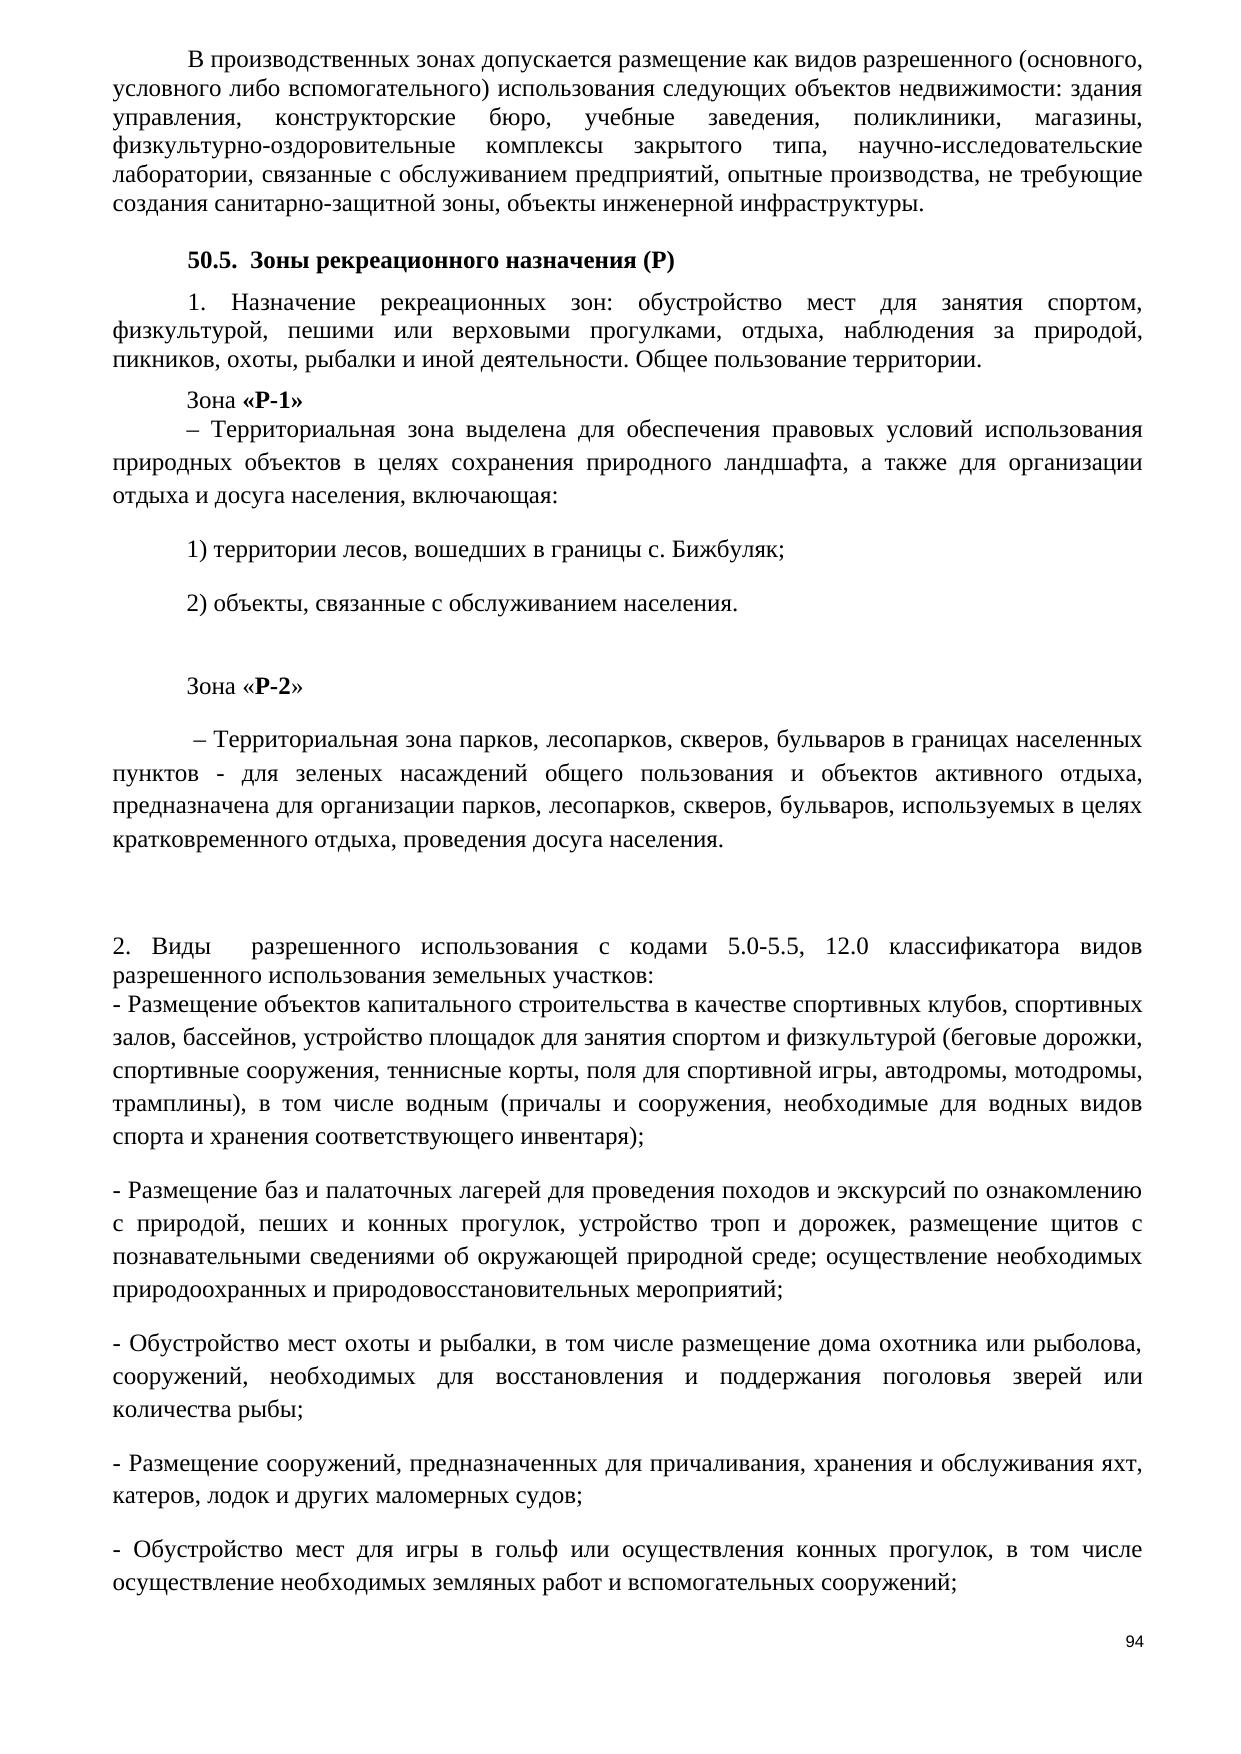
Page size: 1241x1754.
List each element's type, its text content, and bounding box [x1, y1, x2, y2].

text 2) объекты, связанные с обслуживанием населения. [112, 588, 1144, 617]
text - Размещение сооружений, предназначенных для причаливания, хранения и обслуживания яхт, катеров, лодок и других маломерных судов; [112, 1448, 1144, 1509]
text 1. Назначение рекреационных зон: обустройство мест для занятия спортом, физкультурой, пешими или верховыми прогулками, отдыха, наблюдения за природой, пикников, охоты, рыбалки и иной деятельности. Общее пользование территории. [112, 287, 1144, 373]
text – Территориальная зона выделена для обеспечения правовых условий использования природных объектов в целях сохранения природного ландшафта, а также для организации отдыха и досуга населения, включающая: [112, 414, 1144, 509]
text - Обустройство мест для игры в гольф или осуществления конных прогулок, в том числе осуществление необходимых земляных работ и вспомогательных сооружений; [112, 1534, 1144, 1596]
text 50.5. Зоны рекреационного назначения (Р) [112, 246, 1144, 274]
text Зона «Р-1» [112, 386, 1144, 414]
text - Обустройство мест охоты и рыбалки, в том числе размещение дома охотника или рыболова, сооружений, необходимых для восстановления и поддержания поголовья зверей или количества рыбы; [112, 1328, 1144, 1422]
text В производственных зонах допускается размещение как видов разрешенного (основного, условного либо вспомогательного) использования следующих объектов недвижимости: здания управления, конструкторские бюро, учебные заведения, поликлиники, магазины, физкультурно-оздоровительные комплексы закрытого типа, научно-исследовательские лаборатории, связанные с обслуживанием предприятий, опытные производства, не требующие создания санитарно-защитной зоны, объекты инженерной инфраструктуры. [112, 44, 1144, 217]
text - Размещение объектов капитального строительства в качестве спортивных клубов, спортивных залов, бассейнов, устройство площадок для занятия спортом и физкультурой (беговые дорожки, спортивные сооружения, теннисные корты, поля для спортивной игры, автодромы, мотодромы, трамплины), в том числе водным (причалы и сооружения, необходимые для водных видов спорта и хранения соответствующего инвентаря); [112, 989, 1144, 1150]
text 2. Виды разрешенного использования с кодами 5.0-5.5, 12.0 классификатора видов разрешенного использования земельных участков: [112, 931, 1144, 989]
text 1) территории лесов, вошедших в границы с. Бижбуляк; [112, 534, 1144, 563]
text – Территориальная зона парков, лесопарков, скверов, бульваров в границах населенных пунктов - для зеленых насаждений общего пользования и объектов активного отдыха, предназначена для организации парков, лесопарков, скверов, бульваров, используемых в целях кратковременного отдыха, проведения досуга населения. [112, 724, 1144, 852]
text - Размещение баз и палаточных лагерей для проведения походов и экскурсий по ознакомлению с природой, пеших и конных прогулок, устройство троп и дорожек, размещение щитов с познавательными сведениями об окружающей природной среде; осуществление необходимых природоохранных и природовосстановительных мероприятий; [112, 1175, 1144, 1303]
text Зона «Р-2» [112, 671, 1144, 699]
